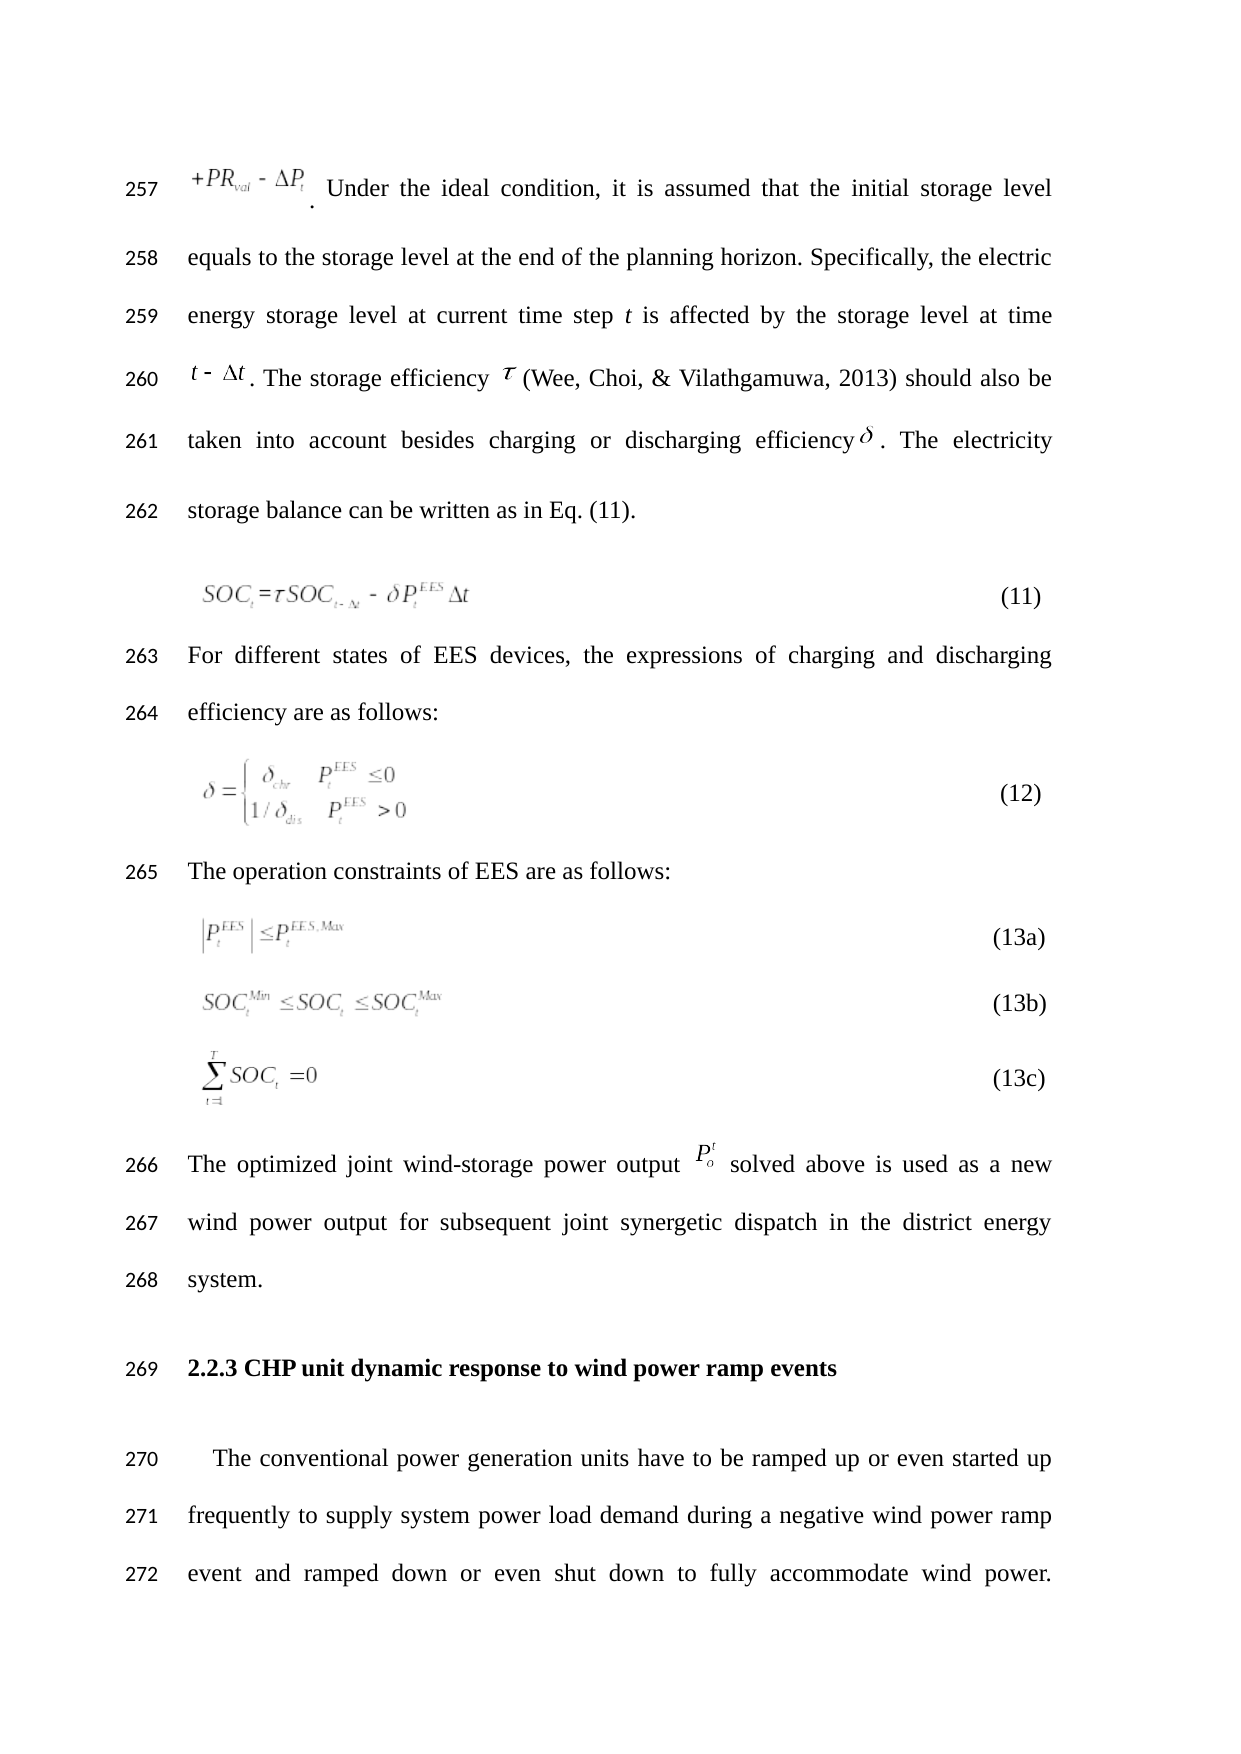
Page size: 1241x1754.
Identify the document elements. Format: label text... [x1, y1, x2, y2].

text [187, 1443, 1053, 1586]
text The operation constraints of EES are as follows: [187, 856, 1053, 884]
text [187, 162, 1053, 536]
table_header (11) [989, 576, 1053, 640]
table_cell (13c) [981, 1046, 1075, 1134]
table_header [188, 576, 989, 640]
subtitle 2.2.3 CHP unit dynamic response to wind power ramp events [187, 1351, 1053, 1384]
text The optimized joint wind-storage power output solved above is used as a new wind power output for subsequent joint synergetic dispatch in the district energy system. [187, 1134, 1053, 1293]
table_header (13a) [981, 913, 1075, 984]
table_cell (13b) [981, 984, 1075, 1046]
table_header (12) [989, 755, 1053, 856]
table_cell [188, 1046, 981, 1134]
text For different states of EES devices, the expressions of charging and discharging efficiency are as follows: [187, 640, 1053, 726]
table_cell [188, 984, 981, 1046]
table_header [188, 755, 988, 856]
table_header [188, 913, 981, 984]
